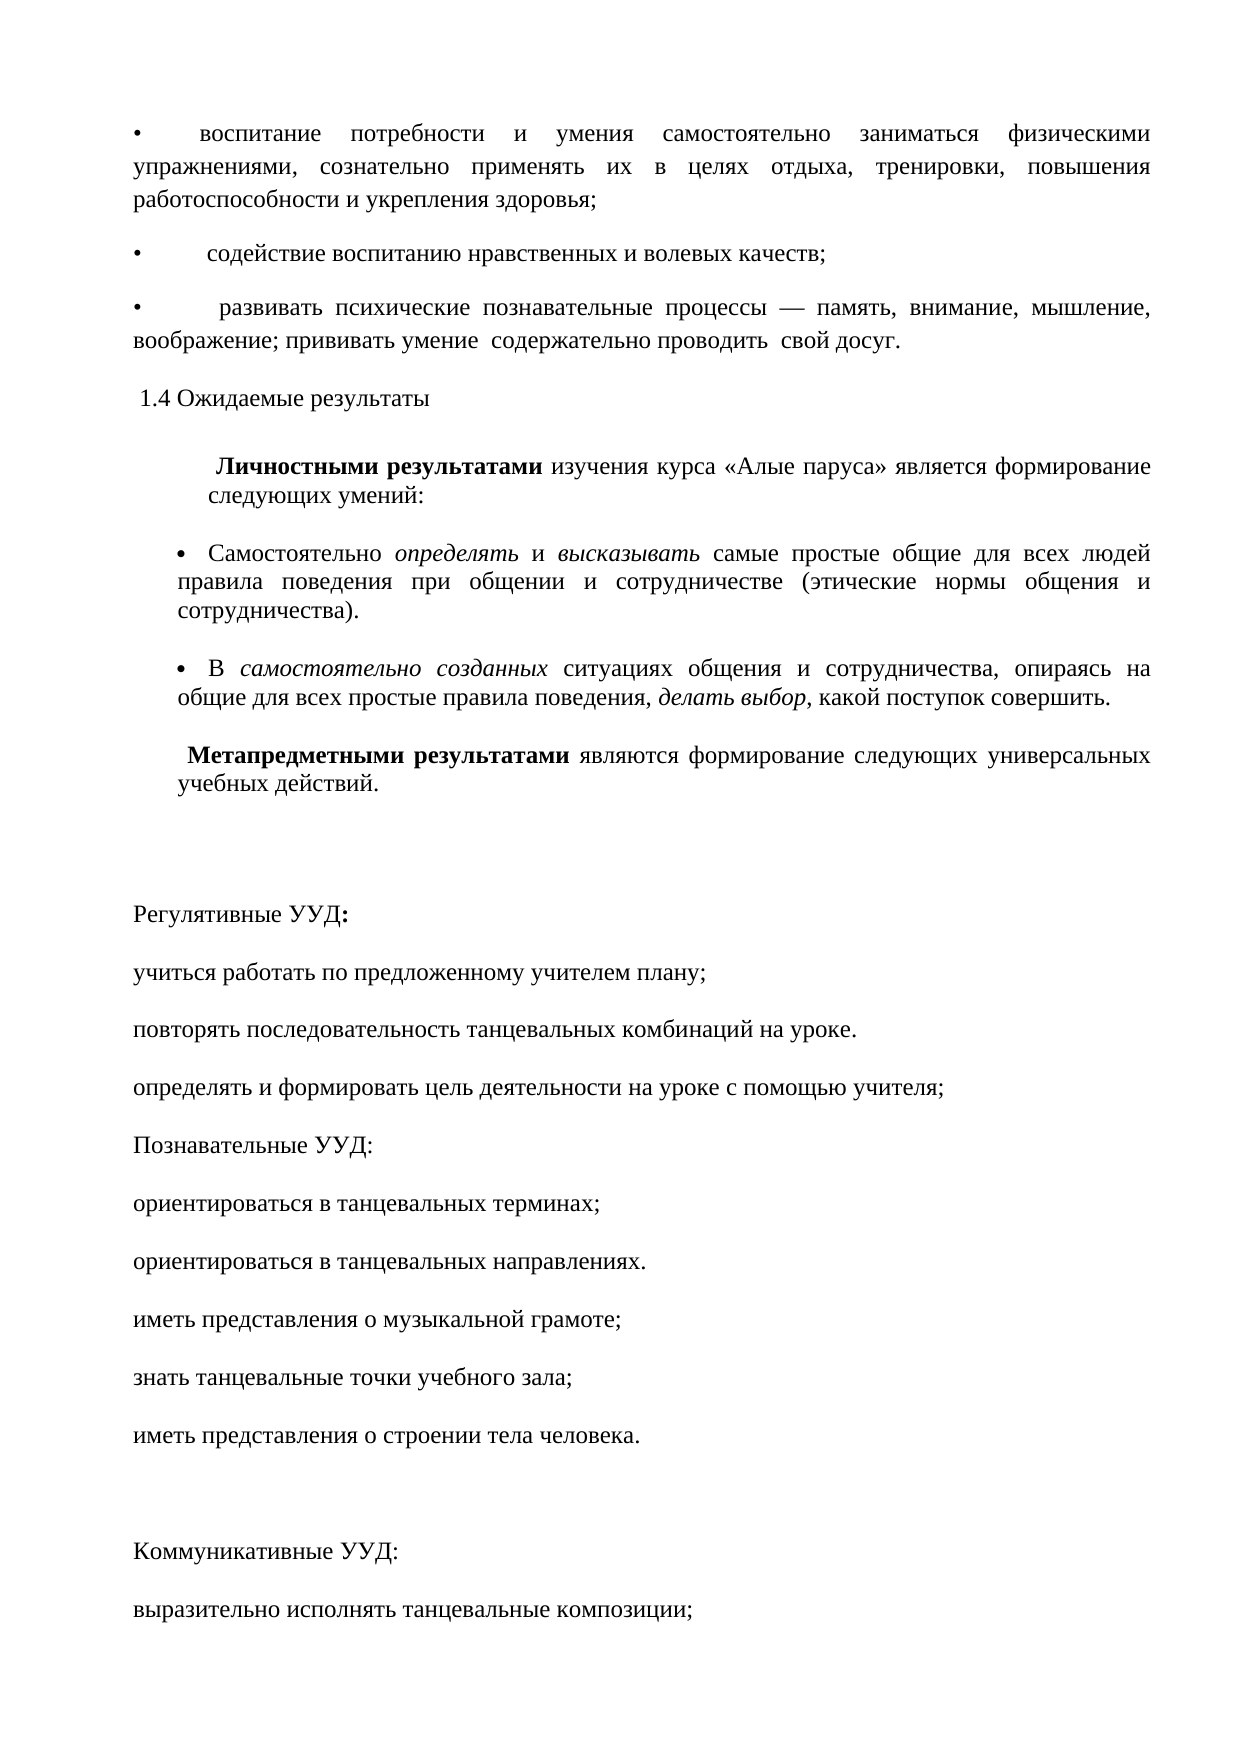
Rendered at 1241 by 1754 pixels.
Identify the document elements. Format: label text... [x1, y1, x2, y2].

text иметь представления о строении тела человека. [133, 1420, 1152, 1449]
list В самостоятельно созданных ситуациях общения и сотрудничества, опираясь на общие для всех простые правила поведения, делать выбор, какой поступок совершить. [177, 653, 1152, 711]
text учиться работать по предложенному учителем плану; [133, 957, 1152, 985]
text • воспитание потребности и умения самостоятельно заниматься физическими упражнениями, сознательно применять их в целях отдыха, тренировки, повышения работоспособности и укрепления здоровья; [133, 118, 1152, 213]
text • развивать психические познавательные процессы — память, внимание, мышление, воображение; прививать умение содержательно проводить свой досуг. [133, 292, 1152, 354]
text Метапредметными результатами являются формирование следующих универсальных учебных действий. [177, 740, 1152, 797]
text повторять последовательность танцевальных комбинаций на уроке. [133, 1014, 1152, 1043]
text ориентироваться в танцевальных направлениях. [133, 1246, 1152, 1275]
text Познавательные УУД: [133, 1130, 1152, 1159]
text выразительно исполнять танцевальные композиции; [133, 1594, 1152, 1622]
text Регулятивные УУД: [133, 899, 1152, 927]
text • содействие воспитанию нравственных и волевых качеств; [133, 238, 1152, 267]
text знать танцевальные точки учебного зала; [133, 1362, 1152, 1391]
text определять и формировать цель деятельности на уроке с помощью учителя; [133, 1072, 1152, 1101]
list Личностными результатами изучения курса «Алые паруса» является формирование следующих умений: [208, 451, 1152, 508]
list Самостоятельно определять и высказывать самые простые общие для всех людей правила поведения при общении и сотрудничестве (этические нормы общения и сотрудничества). [177, 538, 1152, 624]
text 1.4 Ожидаемые результаты [133, 383, 1152, 412]
text ориентироваться в танцевальных терминах; [133, 1188, 1152, 1217]
text иметь представления о музыкальной грамоте; [133, 1304, 1152, 1333]
text Коммуникативные УУД: [133, 1536, 1152, 1564]
